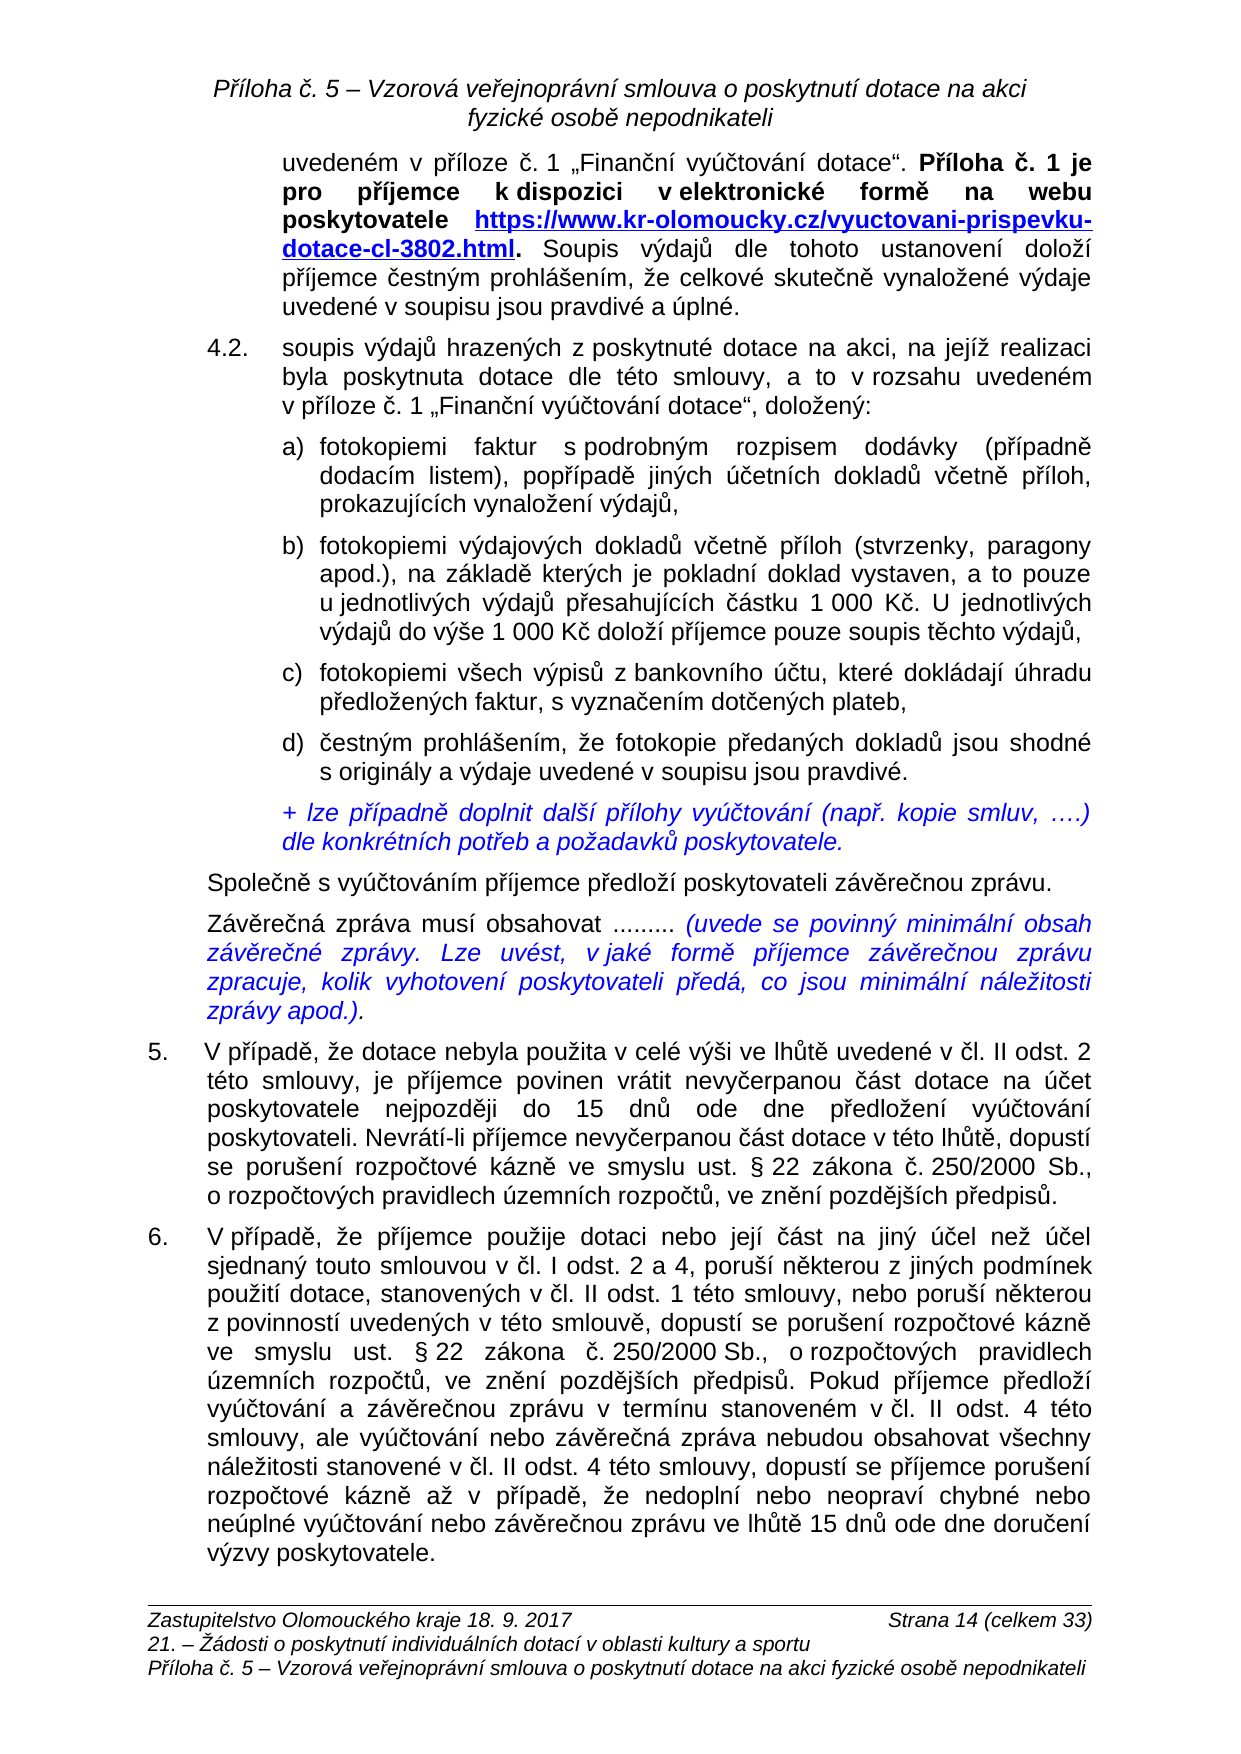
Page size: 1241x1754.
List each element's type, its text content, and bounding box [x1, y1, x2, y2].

list V případě, že příjemce použije dotaci nebo její část na jiný účel než účel sjednaný touto smlouvou v čl. I odst. 2 a 4, poruší některou z jiných podmínek použití dotace, stanovených v čl. II odst. 1 této smlouvy, nebo poruší některou z povinností uvedených v této smlouvě, dopustí se porušení rozpočtové kázně ve smyslu ust. § 22 zákona č. 250/2000 Sb., o rozpočtových pravidlech územních rozpočtů, ve znění pozdějších předpisů. Pokud příjemce předloží vyúčtování a závěrečnou zprávu v termínu stanoveném v čl. II odst. 4 této smlouvy, ale vyúčtování nebo závěrečná zpráva nebudou obsahovat všechny náležitosti stanovené v čl. II odst. 4 této smlouvy, dopustí se příjemce porušení rozpočtové kázně až v případě, že nedoplní nebo neopraví chybné nebo neúplné vyúčtování nebo závěrečnou zprávu ve lhůtě 15 dnů ode dne doručení výzvy poskytovatele. [148, 1222, 1092, 1567]
list čestným prohlášením, že fotokopie předaných dokladů jsou shodné s originály a výdaje uvedené v soupisu jsou pravdivé. [282, 728, 1092, 786]
text 4.2. soupis výdajů hrazených z poskytnuté dotace na akci, na jejíž realizaci byla poskytnuta dotace dle této smlouvy, a to v rozsahu uvedeném v příloze č. 1 „Finanční vyúčtování dotace“, doložený: [207, 333, 1092, 419]
text Společně s vyúčtováním příjemce předloží poskytovateli závěrečnou zprávu. [207, 868, 1092, 897]
list fotokopiemi všech výpisů z bankovního účtu, které dokládají úhradu předložených faktur, s vyznačením dotčených plateb, [282, 658, 1092, 716]
text Závěrečná zpráva musí obsahovat ......... (uvede se povinný minimální obsah závěrečné zprávy. Lze uvést, v jaké formě příjemce závěrečnou zprávu zpracuje, kolik vyhotovení poskytovateli předá, co jsou minimální náležitosti zprávy apod.). [207, 909, 1092, 1024]
list fotokopiemi výdajových dokladů včetně příloh (stvrzenky, paragony apod.), na základě kterých je pokladní doklad vystaven, a to pouze u jednotlivých výdajů přesahujících částku 1 000 Kč. U jednotlivých výdajů do výše 1 000 Kč doloží příjemce pouze soupis těchto výdajů, [282, 531, 1092, 646]
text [207, 148, 1092, 321]
text + lze případně doplnit další přílohy vyúčtování (např. kopie smluv, ….) dle konkrétních potřeb a požadavků poskytovatele. [282, 798, 1092, 856]
list fotokopiemi faktur s podrobným rozpisem dodávky (případně dodacím listem), popřípadě jiných účetních dokladů včetně příloh, prokazujících vynaložení výdajů, [282, 432, 1092, 518]
list V případě, že dotace nebyla použita v celé výši ve lhůtě uvedené v čl. II odst. 2 této smlouvy, je příjemce povinen vrátit nevyčerpanou část dotace na účet poskytovatele nejpozději do 15 dnů ode dne předložení vyúčtování poskytovateli. Nevrátí-li příjemce nevyčerpanou část dotace v této lhůtě, dopustí se porušení rozpočtové kázně ve smyslu ust. § 22 zákona č. 250/2000 Sb., o rozpočtových pravidlech územních rozpočtů, ve znění pozdějších předpisů. [148, 1037, 1092, 1209]
